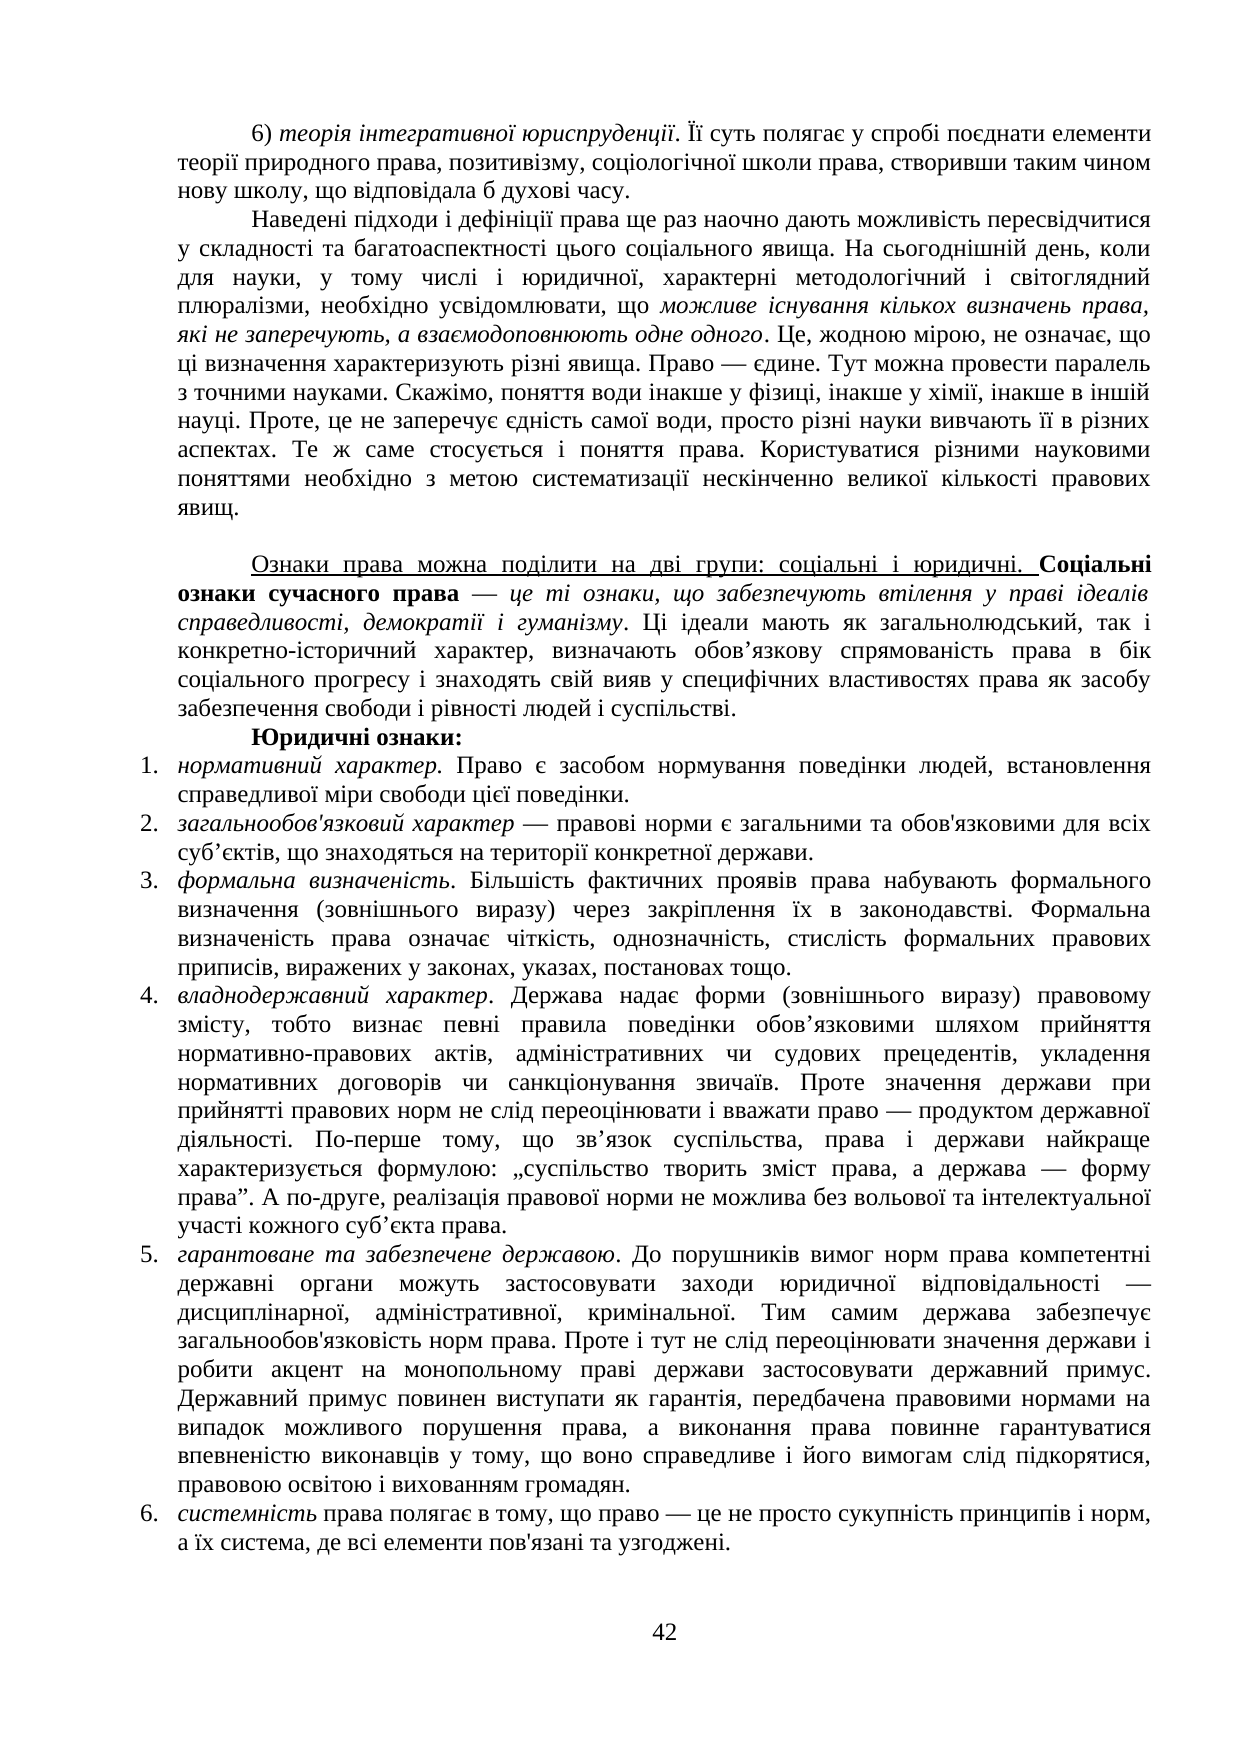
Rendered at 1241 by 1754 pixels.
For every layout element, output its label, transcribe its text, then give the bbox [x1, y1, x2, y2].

list формальна визначеність. Більшість фактичних проявів права набувають формального визначення (зовнішнього виразу) через закріплення їх в законодавстві. Формальна визначеність права означає чіткість, однозначність, стислість формальних правових приписів, виражених у законах, указах, постановах тощо. [140, 866, 1152, 981]
text Ознаки права можна поділити на дві групи: соціальні і юридичні. Соціальні ознаки сучасного права — це ті ознаки, що забезпечують втілення у праві ідеалів справедливості, демократії і гуманізму. Ці ідеали мають як загальнолюдський, так і конкретно-історичний характер, визначають обов’язкову спрямованість права в бік соціального прогресу і знаходять свій вияв у специфічних властивостях права як засобу забезпечення свободи і рівності людей і суспільстві. [177, 549, 1152, 722]
text 6) теорія інтегративної юриспруденції. Її суть полягає у спробі поєднати елементи теорії природного права, позитивізму, соціологічної школи права, створивши таким чином нову школу, що відповідала б духові часу. [177, 118, 1152, 204]
list загальнообов'язковий характер — правові норми є загальними та обов'язковими для всіх суб’єктів, що знаходяться на території конкретної держави. [140, 808, 1152, 866]
text Юридичні ознаки: [177, 722, 1152, 751]
list системність права полягає в тому, що право — це не просто сукупність принципів і норм, а їх система, де всі елементи пов'язані та узгоджені. [140, 1498, 1152, 1556]
text Наведені підходи і дефініції права ще раз наочно дають можливість пересвідчитися у складності та багатоаспектності цього соціального явища. На сьогоднішній день, коли для науки, у тому числі і юридичної, характерні методологічний і світоглядний плюралізми, необхідно усвідомлювати, що можливе існування кількох визначень права, які не заперечують, а взаємодоповнюють одне одного. Це, жодною мірою, не означає, що ці визначення характеризують різні явища. Право — єдине. Тут можна провести паралель з точними науками. Скажімо, поняття води інакше у фізиці, інакше у хімії, інакше в іншій науці. Проте, це не заперечує єдність самої води, просто різні науки вивчають її в різних аспектах. Те ж саме стосується і поняття права. Користуватися різними науковими поняттями необхідно з метою систематизації нескінченно великої кількості правових явищ. [177, 204, 1152, 521]
list владнодержавний характер. Держава надає форми (зовнішнього виразу) правовому змісту, тобто визнає певні правила поведінки обов’язковими шляхом прийняття нормативно-правових актів, адміністративних чи судових прецедентів, укладення нормативних договорів чи санкціонування звичаїв. Проте значення держави при прийнятті правових норм не слід переоцінювати і вважати право — продуктом державної діяльності. По-перше тому, що зв’язок суспільства, права і держави найкраще характеризується формулою: „суспільство творить зміст права, а держава — форму права”. А по-друге, реалізація правової норми не можлива без вольової та інтелектуальної участі кожного суб’єкта права. [140, 981, 1152, 1239]
list гарантоване та забезпечене державою. До порушників вимог норм права компетентні державні органи можуть застосовувати заходи юридичної відповідальності — дисциплінарної, адміністративної, кримінальної. Тим самим держава забезпечує загальнообов'язковість норм права. Проте і тут не слід переоцінювати значення держави і робити акцент на монопольному праві держави застосовувати державний примус. Державний примус повинен виступати як гарантія, передбачена правовими нормами на випадок можливого порушення права, а виконання права повинне гарантуватися впевненістю виконавців у тому, що воно справедливе і його вимогам слід підкорятися, правовою освітою і вихованням громадян. [140, 1239, 1152, 1498]
list нормативний характер. Право є засобом нормування поведінки людей, встановлення справедливої міри свободи цієї поведінки. [140, 751, 1152, 808]
